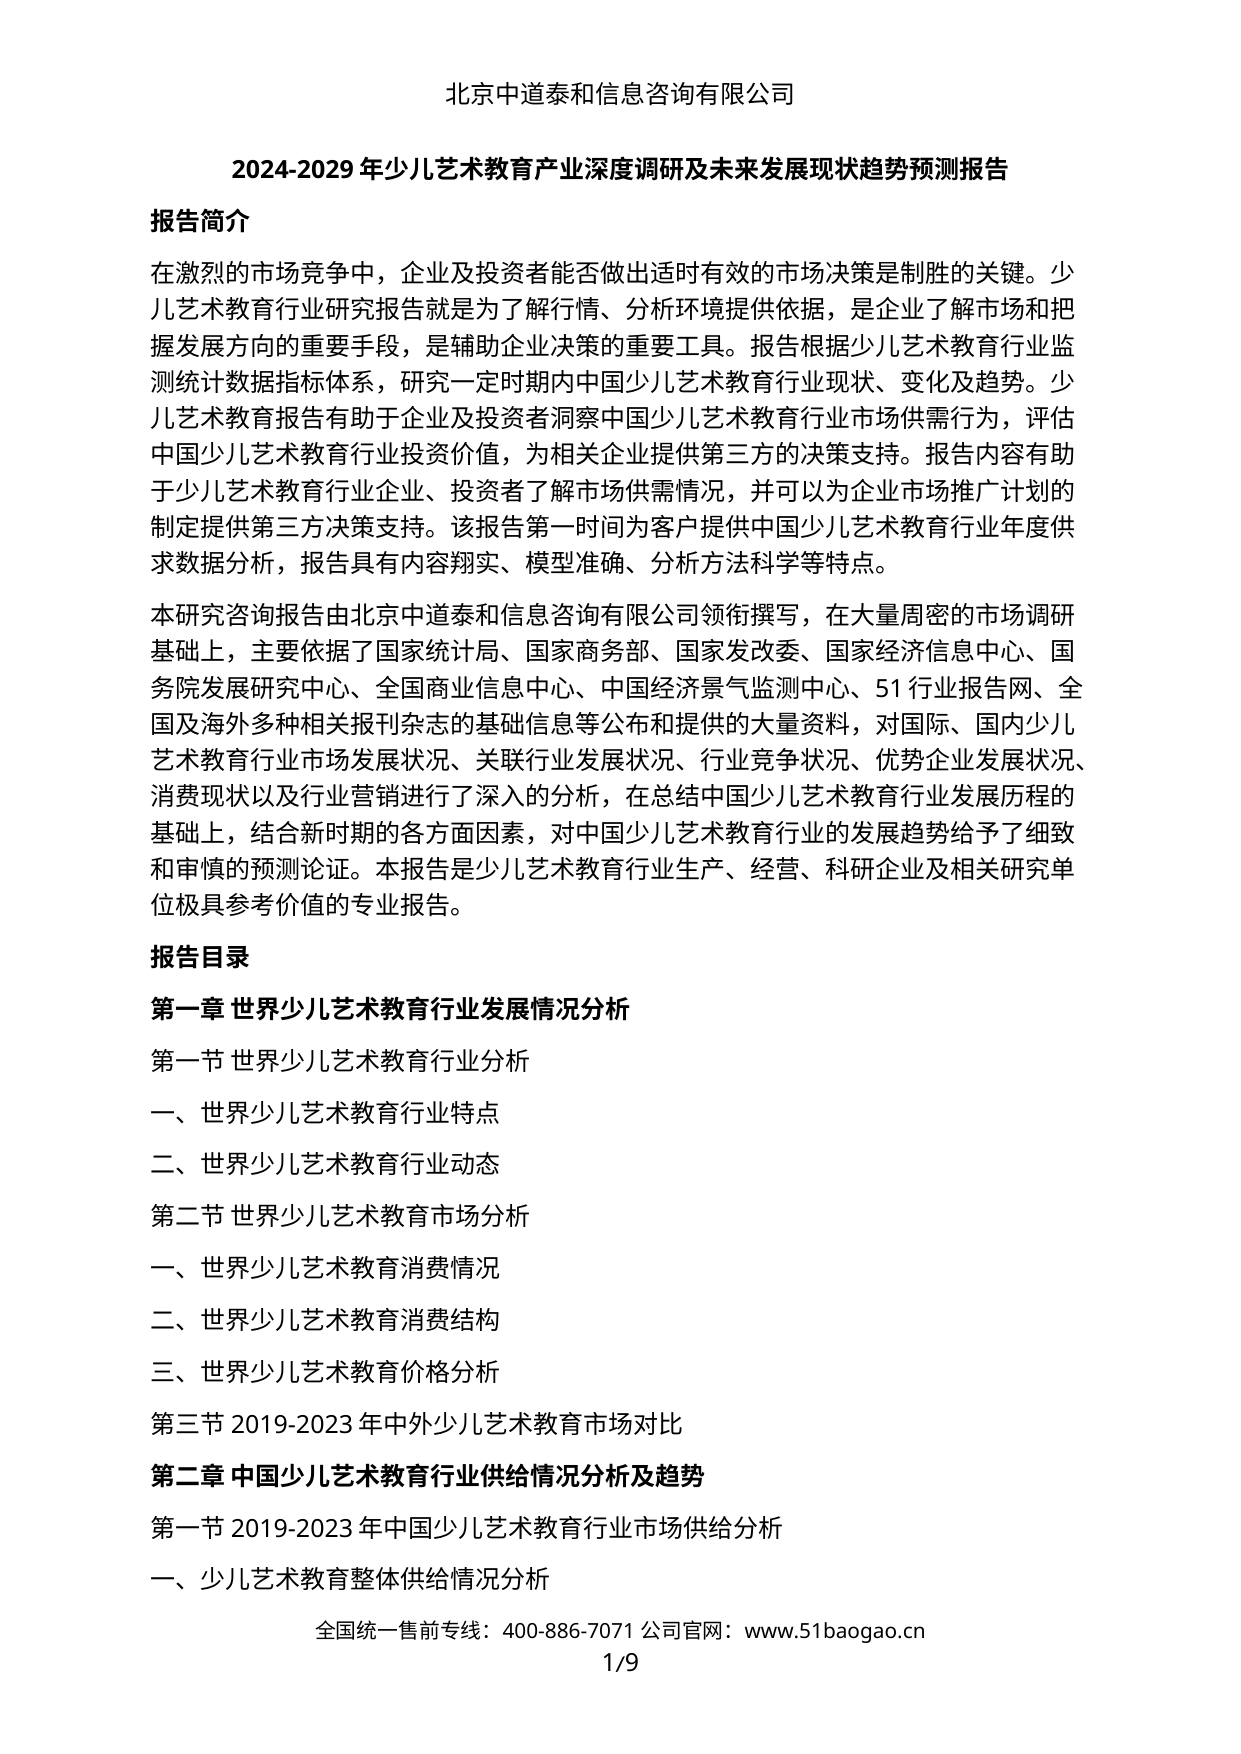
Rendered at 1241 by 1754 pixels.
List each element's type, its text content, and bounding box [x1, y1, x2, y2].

text 一、世界少儿艺术教育消费情况 [150, 1249, 1090, 1285]
text 三、世界少儿艺术教育价格分析 [150, 1352, 1090, 1389]
text 2024-2029年少儿艺术教育产业深度调研及未来发展现状趋势预测报告 [150, 150, 1090, 186]
text 第一节 2019-2023年中国少儿艺术教育行业市场供给分析 [150, 1508, 1090, 1544]
text 报告目录 [150, 937, 1090, 974]
text 第一节 世界少儿艺术教育行业分析 [150, 1041, 1090, 1077]
text 本研究咨询报告由北京中道泰和信息咨询有限公司领衔撰写，在大量周密的市场调研基础上，主要依据了国家统计局、国家商务部、国家发改委、国家经济信息中心、国务院发展研究中心、全国商业信息中心、中国经济景气监测中心、51行业报告网、全国及海外多种相关报刊杂志的基础信息等公布和提供的大量资料，对国际、国内少儿艺术教育行业市场发展状况、关联行业发展状况、行业竞争状况、优势企业发展状况、消费现状以及行业营销进行了深入的分析，在总结中国少儿艺术教育行业发展历程的基础上，结合新时期的各方面因素，对中国少儿艺术教育行业的发展趋势给予了细致和审慎的预测论证。本报告是少儿艺术教育行业生产、经营、科研企业及相关研究单位极具参考价值的专业报告。 [150, 596, 1090, 922]
text 二、世界少儿艺术教育行业动态 [150, 1145, 1090, 1181]
text 第三节 2019-2023年中外少儿艺术教育市场对比 [150, 1404, 1090, 1441]
text 一、少儿艺术教育整体供给情况分析 [150, 1560, 1090, 1596]
text 第一章 世界少儿艺术教育行业发展情况分析 [150, 989, 1090, 1026]
text 第二节 世界少儿艺术教育市场分析 [150, 1197, 1090, 1233]
text 二、世界少儿艺术教育消费结构 [150, 1301, 1090, 1337]
text 在激烈的市场竞争中，企业及投资者能否做出适时有效的市场决策是制胜的关键。少儿艺术教育行业研究报告就是为了解行情、分析环境提供依据，是企业了解市场和把握发展方向的重要手段，是辅助企业决策的重要工具。报告根据少儿艺术教育行业监测统计数据指标体系，研究一定时期内中国少儿艺术教育行业现状、变化及趋势。少儿艺术教育报告有助于企业及投资者洞察中国少儿艺术教育行业市场供需行为，评估中国少儿艺术教育行业投资价值，为相关企业提供第三方的决策支持。报告内容有助于少儿艺术教育行业企业、投资者了解市场供需情况，并可以为企业市场推广计划的制定提供第三方决策支持。该报告第一时间为客户提供中国少儿艺术教育行业年度供求数据分析，报告具有内容翔实、模型准确、分析方法科学等特点。 [150, 254, 1090, 580]
text 一、世界少儿艺术教育行业特点 [150, 1093, 1090, 1129]
text 第二章 中国少儿艺术教育行业供给情况分析及趋势 [150, 1456, 1090, 1492]
text 报告简介 [150, 202, 1090, 238]
